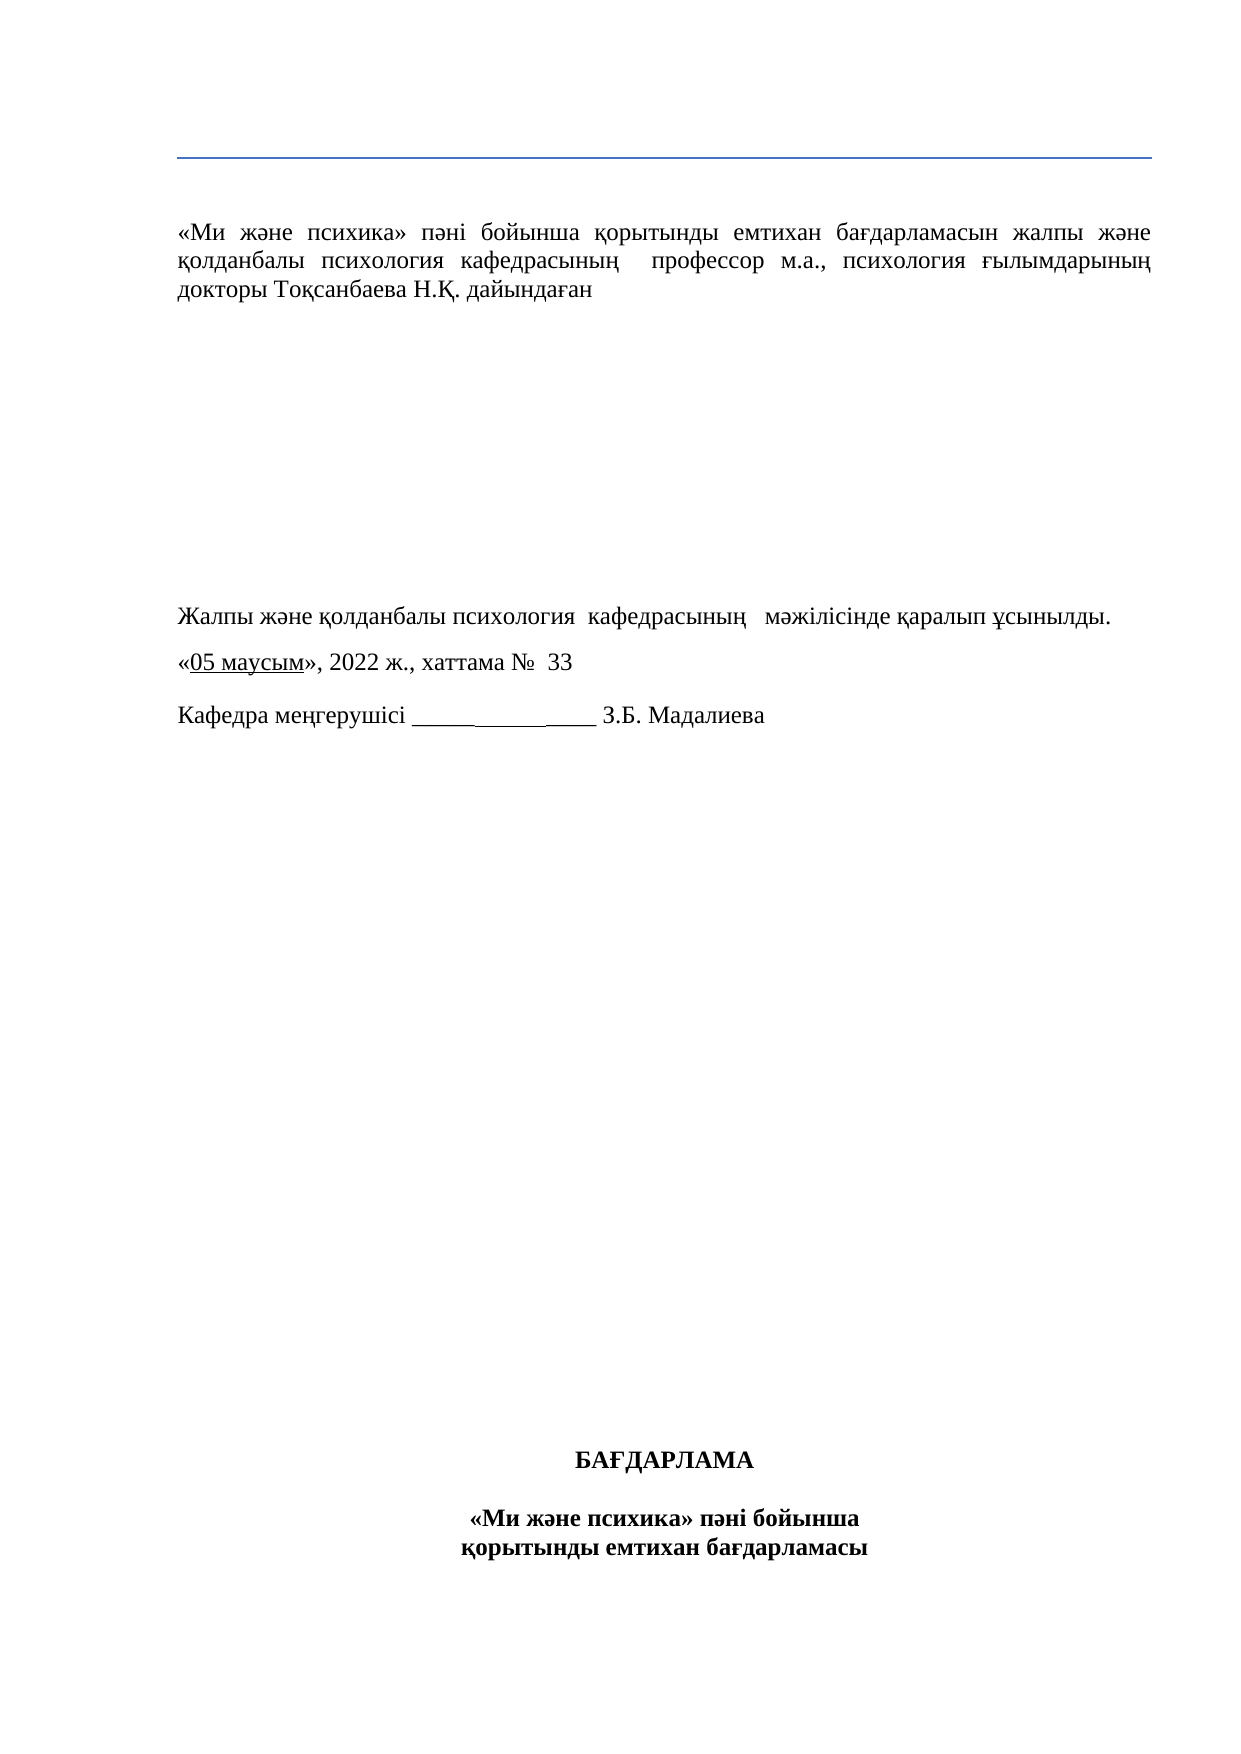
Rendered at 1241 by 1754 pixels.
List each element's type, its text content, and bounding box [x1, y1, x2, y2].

text қорытынды емтихан бағдарламасы [177, 1532, 1152, 1560]
text «Ми және психика» пәні бойынша [177, 1503, 1152, 1532]
text «Ми және психика» пәні бойынша қорытынды емтихан бағдарламасын жалпы және қолданбалы психология кафедрасының профессор м.а., психология ғылымдарының докторы Тоқсанбаева Н.Қ. дайындаған [177, 217, 1152, 303]
text «05 маусым», 2022 ж., хаттама № 33 [177, 647, 1152, 675]
text БАҒДАРЛАМА [177, 1445, 1152, 1474]
text Кафедра меңгерушісі _____ ____ З.Б. Мадалиева [177, 701, 1152, 729]
text Жалпы және қолданбалы психология кафедрасының мәжілісінде қаралып ұсынылды. [177, 601, 1152, 630]
